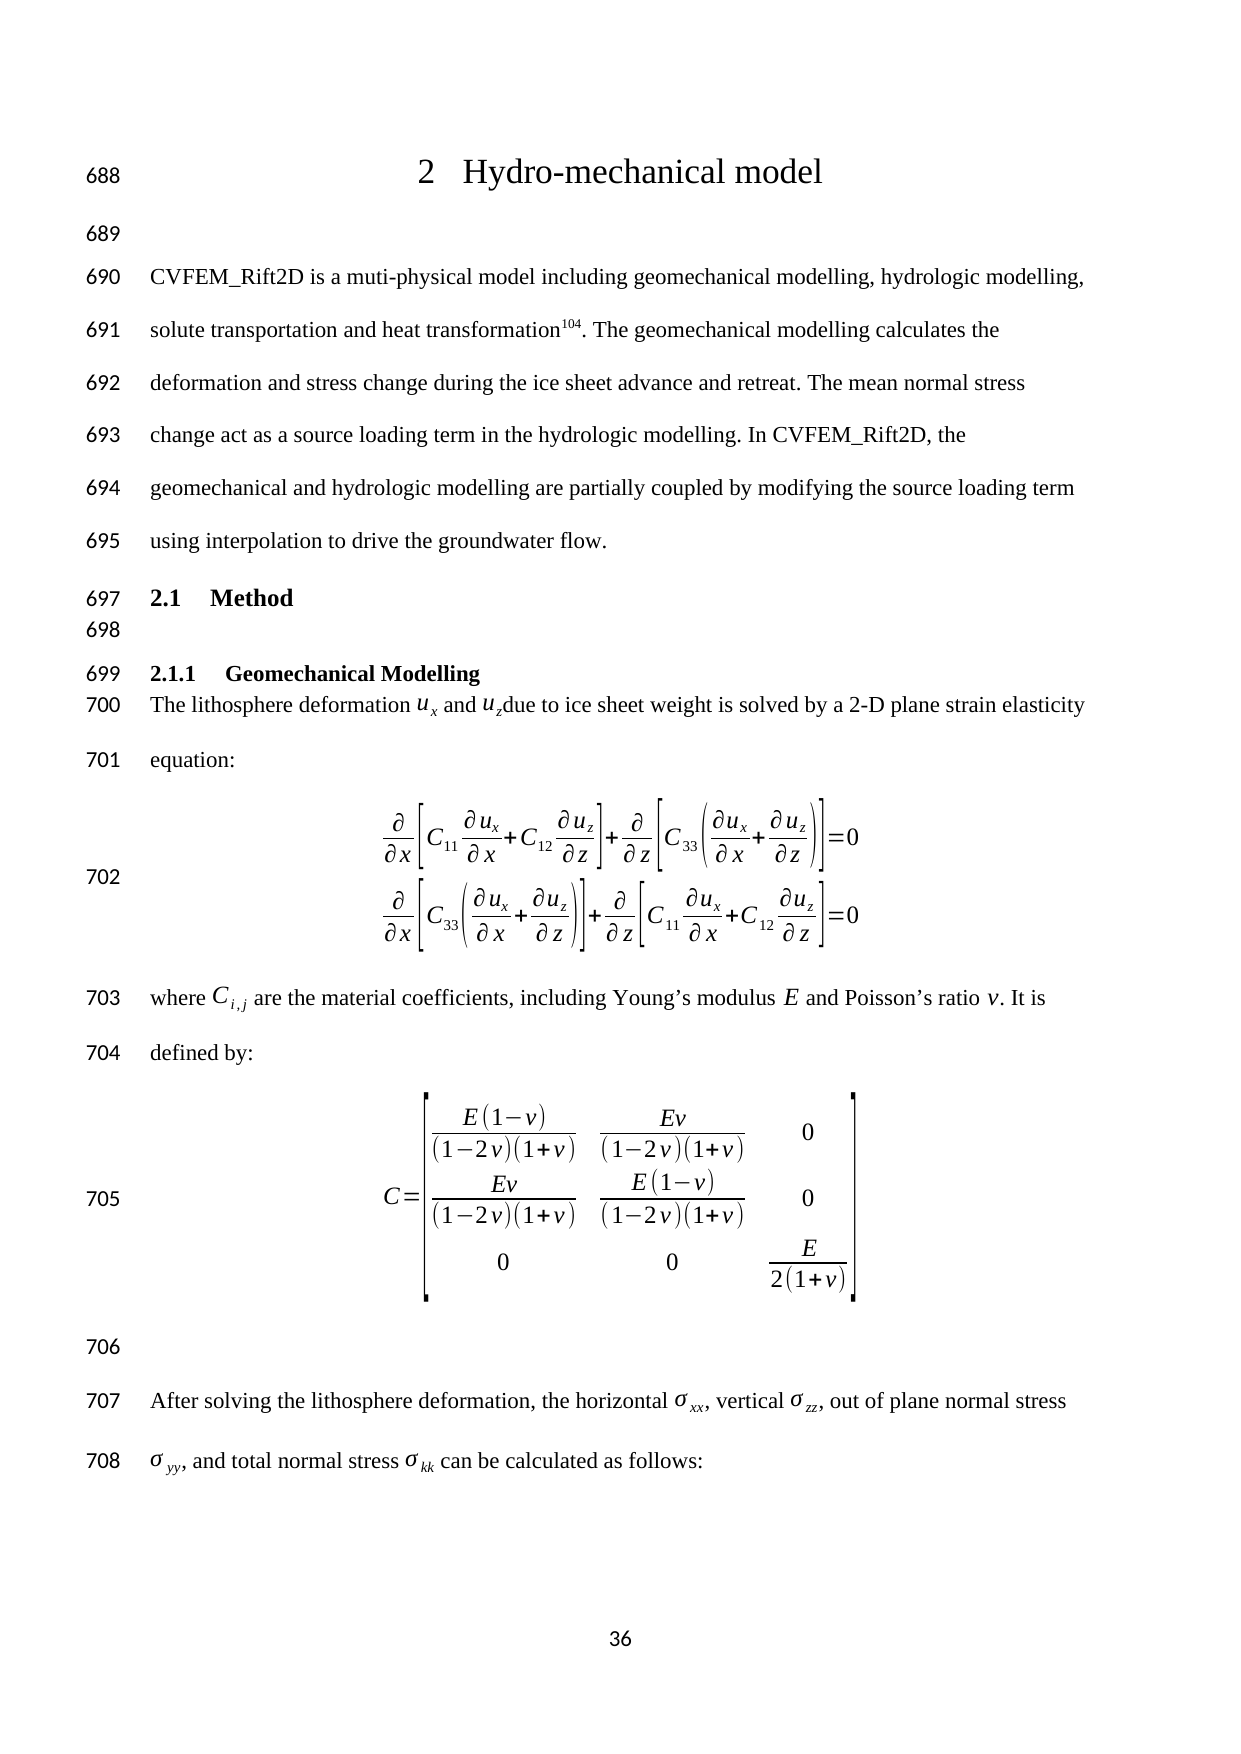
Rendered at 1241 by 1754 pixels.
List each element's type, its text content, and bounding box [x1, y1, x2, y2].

text where are the material coefficients, including Young’s modulus and Poisson’s ratio . It is defined by: [150, 982, 1090, 1066]
list Hydro-mechanical model [150, 150, 1090, 191]
text The lithosphere deformation and due to ice sheet weight is solved by a 2-D plane strain elasticity equation: [150, 688, 1090, 772]
text After solving the lithosphere deformation, the horizontal , vertical , out of plane normal stress , and total normal stress can be calculated as follows: [150, 1385, 1090, 1476]
subtitle Geomechanical Modelling [150, 660, 1090, 686]
text CVFEM_Rift2D is a muti-physical model including geomechanical modelling, hydrologic modelling, solute transportation and heat transformation104. The geomechanical modelling calculates the deformation and stress change during the ice sheet advance and retreat. The mean normal stress change act as a source loading term in the hydrologic modelling. In CVFEM_Rift2D, the geomechanical and hydrologic modelling are partially coupled by modifying the source loading term using interpolation to drive the groundwater flow. [150, 263, 1090, 553]
subtitle Method [150, 583, 1090, 612]
